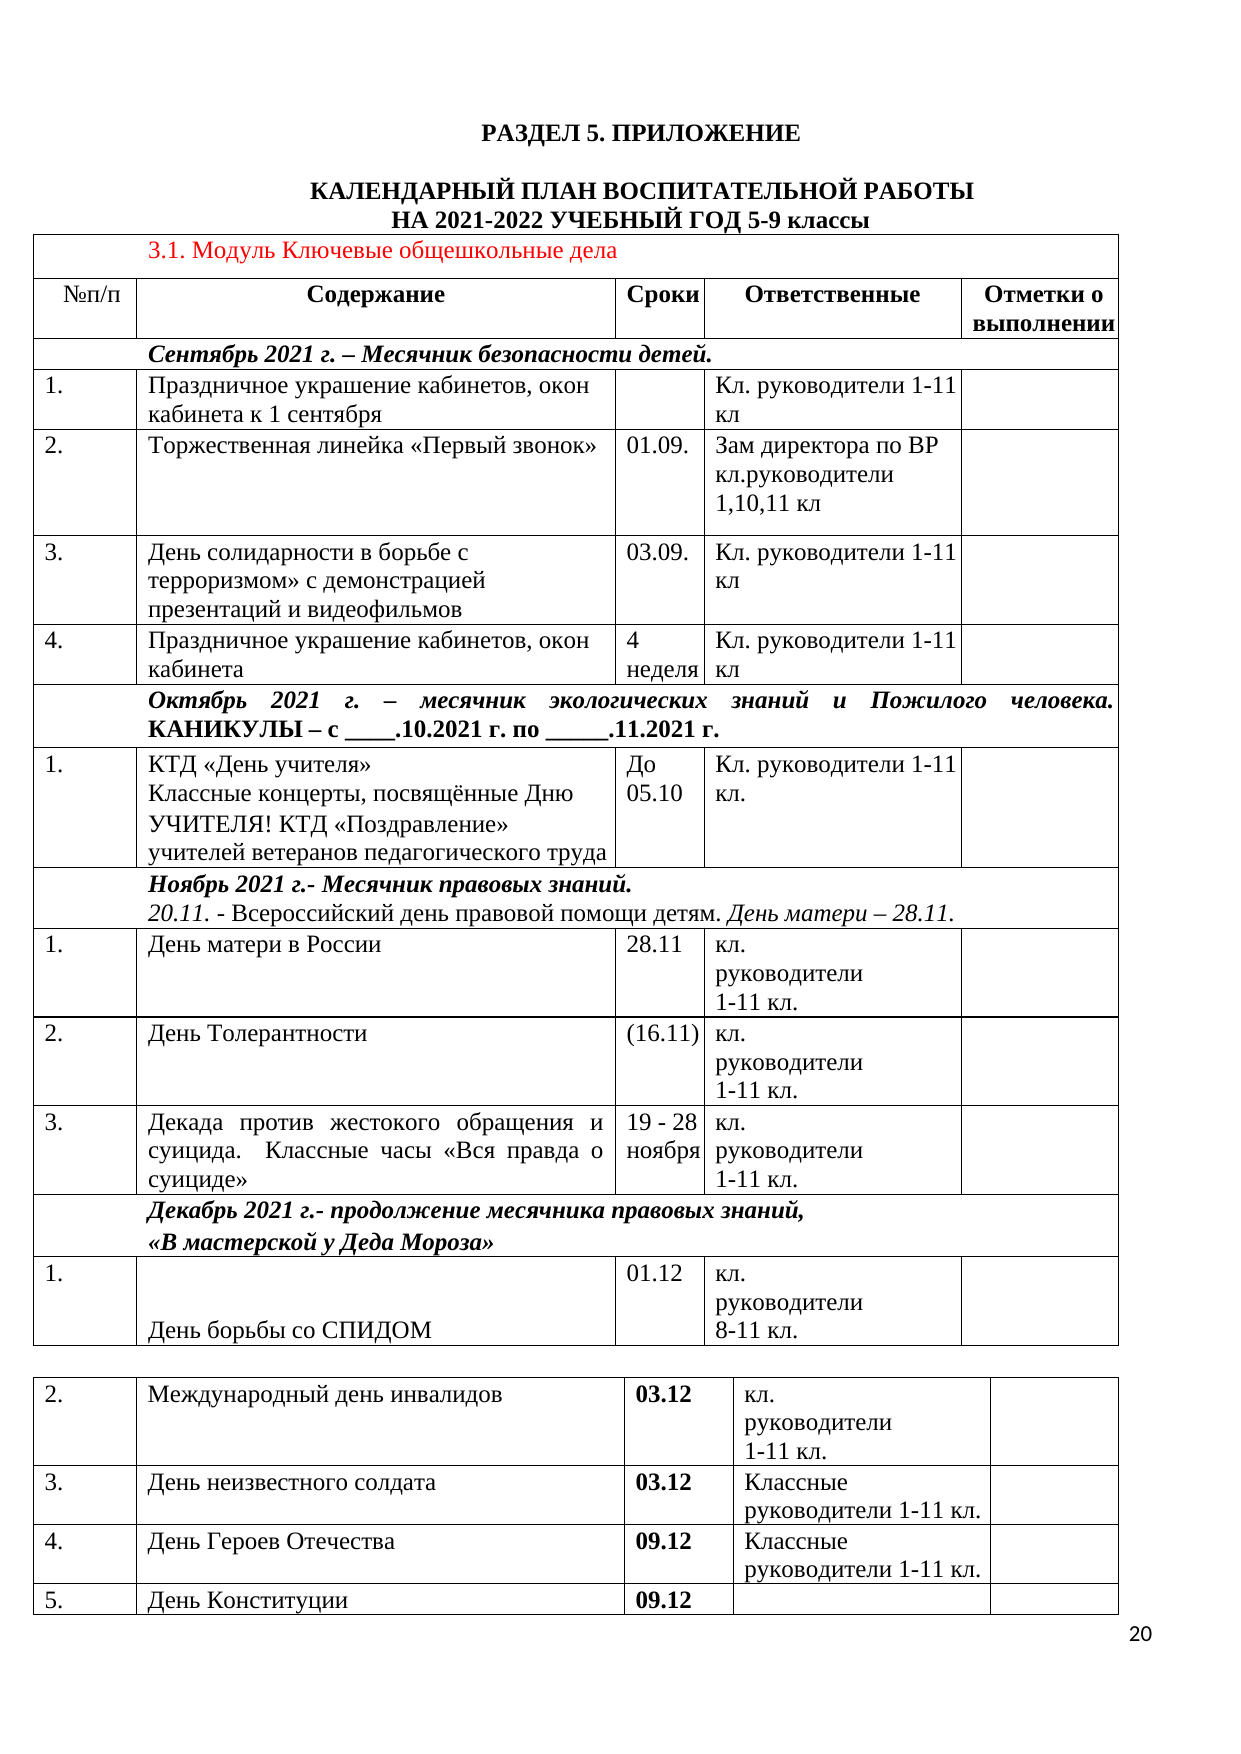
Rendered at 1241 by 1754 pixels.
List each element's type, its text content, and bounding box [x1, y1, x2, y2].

table_cell 2. [34, 430, 136, 535]
table_cell Кл. руководители 1-11 кл [705, 536, 961, 624]
table_header [991, 1378, 1118, 1465]
table_cell [962, 1018, 1118, 1105]
table_cell Классные руководители 1-11 кл. [734, 1525, 990, 1583]
table_cell Декабрь 2021 г.- продолжение месячника правовых знаний, «В мастерской у Деда Мороза» [137, 1195, 1118, 1256]
table_cell До 05.10 [616, 748, 704, 867]
text РАЗДЕЛ 5. ПРИЛОЖЕНИЕ [132, 118, 1150, 147]
table_cell кл. руководители 1-11 кл. [705, 1018, 961, 1105]
table_cell Зам директора по ВР кл.руководители 1,10,11 кл [705, 430, 961, 535]
table_cell [991, 1525, 1118, 1583]
table_cell Декада против жестокого обращения и суицида. Классные часы «Вся правда о суициде» [137, 1106, 615, 1194]
table_cell Отметки о выполнении [962, 279, 1118, 338]
table_cell кл. руководители 1-11 кл. [705, 929, 961, 1016]
table_cell [616, 370, 704, 429]
table_cell Сентябрь 2021 г. – Месячник безопасности детей. [137, 339, 1118, 369]
table_cell [962, 1257, 1118, 1345]
table_cell Классные руководители 1-11 кл. [734, 1466, 990, 1524]
table_cell Праздничное украшение кабинетов, окон кабинета к 1 сентября [137, 370, 615, 429]
table_cell [734, 1584, 990, 1614]
table_cell День матери в России [137, 929, 615, 1016]
table_cell 09.12 [625, 1525, 733, 1583]
table_cell [34, 868, 137, 928]
table_cell 4. [34, 1525, 136, 1583]
table_cell 19 - 28 ноября [616, 1106, 704, 1194]
table_cell Торжественная линейка «Первый звонок» [137, 430, 615, 535]
table_cell №п/п [34, 279, 136, 338]
table_cell День Толерантности [137, 1018, 615, 1105]
table_cell 1. [34, 748, 136, 867]
table_cell 28.11 [616, 929, 704, 1016]
table_cell 3. [34, 1106, 136, 1194]
table_cell 03.12 [625, 1466, 733, 1524]
table_cell 1. [34, 370, 136, 429]
table_cell 5. [34, 1584, 136, 1614]
table_cell [962, 929, 1118, 1016]
table_cell Содержание [137, 279, 615, 338]
table_header [34, 235, 137, 278]
table_cell Сроки [616, 279, 704, 338]
table_cell КТД «День учителя» Классные концерты, посвящённые Дню УЧИТЕЛЯ! КТД «Поздравление» учителей ветеранов педагогического труда [137, 748, 615, 867]
table_cell 4. [34, 625, 136, 684]
table_cell 01.09. [616, 430, 704, 535]
table_cell Кл. руководители 1-11 кл [705, 370, 961, 429]
table_cell кл. руководители 8-11 кл. [705, 1257, 961, 1345]
table_cell 1. [34, 1257, 136, 1345]
table_cell День Конституции [137, 1584, 624, 1614]
table_cell (16.11) [616, 1018, 704, 1105]
table_cell Праздничное украшение кабинетов, окон кабинета [137, 625, 615, 684]
table_cell 1. [34, 929, 136, 1016]
table_cell День солидарности в борьбе с терроризмом» с демонстрацией презентаций и видеофильмов [137, 536, 615, 624]
table_cell кл. руководители 1-11 кл. [705, 1106, 961, 1194]
table_cell День Героев Отечества [137, 1525, 624, 1583]
table_cell [962, 536, 1118, 624]
table_cell Кл. руководители 1-11 кл [705, 625, 961, 684]
table_cell Ноябрь 2021 г.- Месячник правовых знаний. 20.11. - Всероссийский день правовой помощи детям. День матери – 28.11. [137, 868, 1118, 928]
table_cell [962, 430, 1118, 535]
table_cell 3. [34, 1466, 136, 1524]
table_cell 3. [34, 536, 136, 624]
table_cell [34, 1195, 137, 1256]
table_header 03.12 [625, 1378, 733, 1465]
table_cell Ответственные [705, 279, 961, 338]
table_cell [34, 685, 137, 747]
table_header 3.1. Модуль Ключевые общешкольные дела [137, 235, 1118, 278]
table_cell [962, 625, 1118, 684]
table_cell [991, 1466, 1118, 1524]
table_cell Кл. руководители 1-11 кл. [705, 748, 961, 867]
table_header Международный день инвалидов [137, 1378, 624, 1465]
table_cell [991, 1584, 1118, 1614]
table_header кл. руководители 1-11 кл. [734, 1378, 990, 1465]
table_header 2. [34, 1378, 136, 1465]
table_cell День борьбы со СПИДОМ [137, 1257, 615, 1345]
table_cell [962, 1106, 1118, 1194]
table_cell Октябрь 2021 г. – месячник экологических знаний и Пожилого человека. КАНИКУЛЫ – с ____.10.2021 г. по _____.11.2021 г. [137, 685, 1118, 747]
table_cell [962, 748, 1118, 867]
table_cell 09.12 [625, 1584, 733, 1614]
table_cell 03.09. [616, 536, 704, 624]
text НА 2021-2022 УЧЕБНЫЙ ГОД 5-9 классы [132, 205, 929, 233]
table_cell 2. [34, 1018, 136, 1105]
table_cell День неизвестного солдата [137, 1466, 624, 1524]
table_cell [34, 339, 137, 369]
table_cell [962, 370, 1118, 429]
table_cell 01.12 [616, 1257, 704, 1345]
text КАЛЕНДАРНЫЙ ПЛАН ВОСПИТАТЕЛЬНОЙ РАБОТЫ [132, 176, 1152, 205]
table_cell 4 неделя [616, 625, 704, 684]
